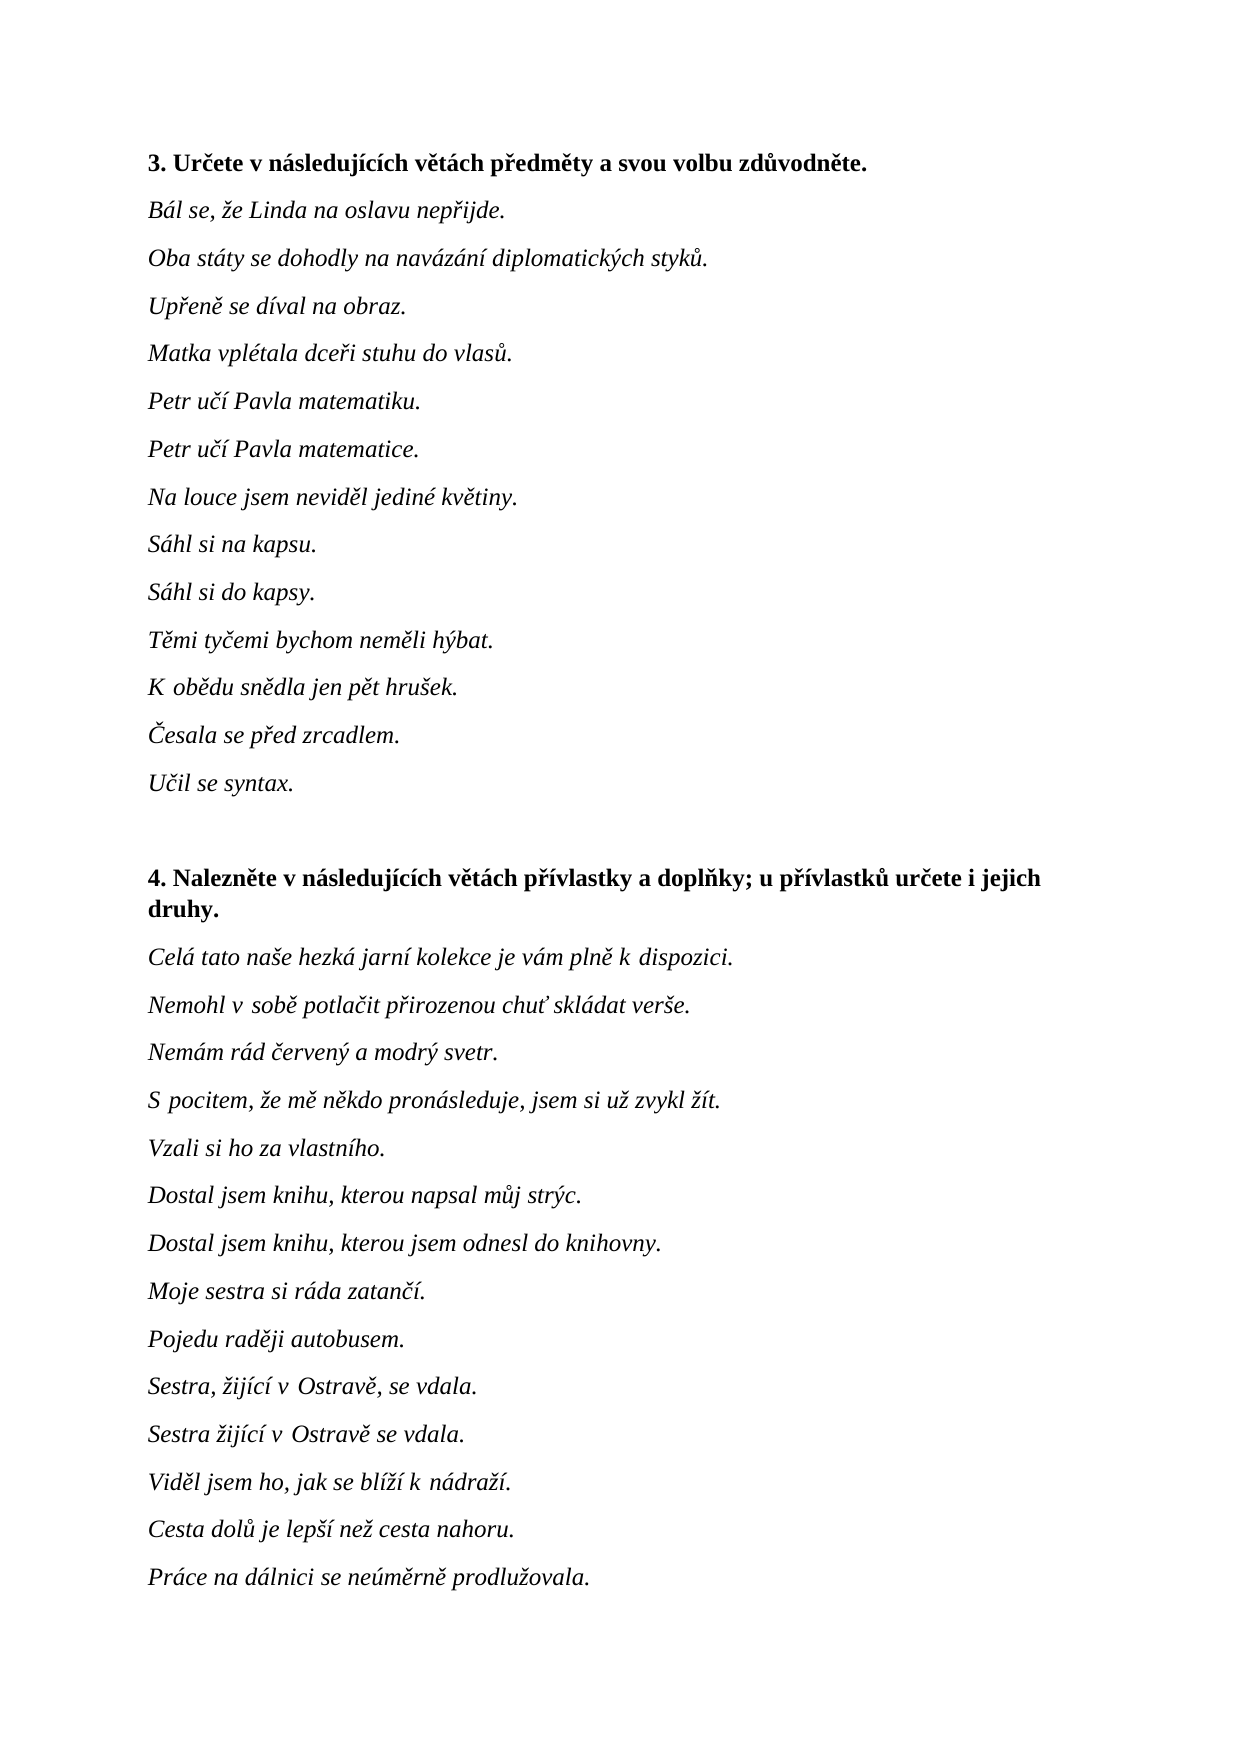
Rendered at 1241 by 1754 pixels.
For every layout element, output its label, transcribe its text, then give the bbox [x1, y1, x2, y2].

text Sestra žijící v Ostravě se vdala. [148, 1419, 1093, 1448]
text Dostal jsem knihu, kterou jsem odnesl do knihovny. [148, 1228, 1093, 1257]
text Petr učí Pavla matematiku. [148, 386, 1093, 415]
text Těmi tyčemi bychom neměli hýbat. [148, 625, 1093, 653]
text Práce na dálnici se neúměrně prodlužovala. [148, 1562, 1093, 1591]
text Sestra, žijící v Ostravě, se vdala. [148, 1371, 1093, 1400]
text Na louce jsem neviděl jediné květiny. [148, 482, 1093, 510]
text 4. Nalezněte v následujících větách přívlastky a doplňky; u přívlastků určete i jejich druhy. [148, 863, 1093, 923]
text Celá tato naše hezká jarní kolekce je vám plně k dispozici. [148, 942, 1093, 971]
text Sáhl si na kapsu. [148, 529, 1093, 558]
text K obědu snědla jen pět hrušek. [148, 672, 1093, 701]
text Česala se před zrcadlem. [148, 720, 1093, 749]
text Cesta dolů je lepší než cesta nahoru. [148, 1514, 1093, 1543]
text Viděl jsem ho, jak se blíží k nádraží. [148, 1467, 1093, 1496]
text Bál se, že Linda na oslavu nepřijde. [148, 195, 1093, 224]
text Nemohl v sobě potlačit přirozenou chuť skládat verše. [148, 990, 1093, 1018]
text Nemám rád červený a modrý svetr. [148, 1037, 1093, 1066]
text S pocitem, že mě někdo pronásleduje, jsem si už zvykl žít. [148, 1085, 1093, 1114]
text Petr učí Pavla matematice. [148, 434, 1093, 463]
text Oba státy se dohodly na navázání diplomatických styků. [148, 243, 1093, 272]
text Učil se syntax. [148, 768, 1093, 797]
text Moje sestra si ráda zatančí. [148, 1276, 1093, 1305]
text Pojedu raději autobusem. [148, 1324, 1093, 1352]
text Dostal jsem knihu, kterou napsal můj strýc. [148, 1181, 1093, 1209]
text Matka vplétala dceři stuhu do vlasů. [148, 338, 1093, 367]
text Upřeně se díval na obraz. [148, 291, 1093, 319]
text Sáhl si do kapsy. [148, 577, 1093, 606]
text 3. Určete v následujících větách předměty a svou volbu zdůvodněte. [148, 148, 1093, 176]
text Vzali si ho za vlastního. [148, 1133, 1093, 1162]
